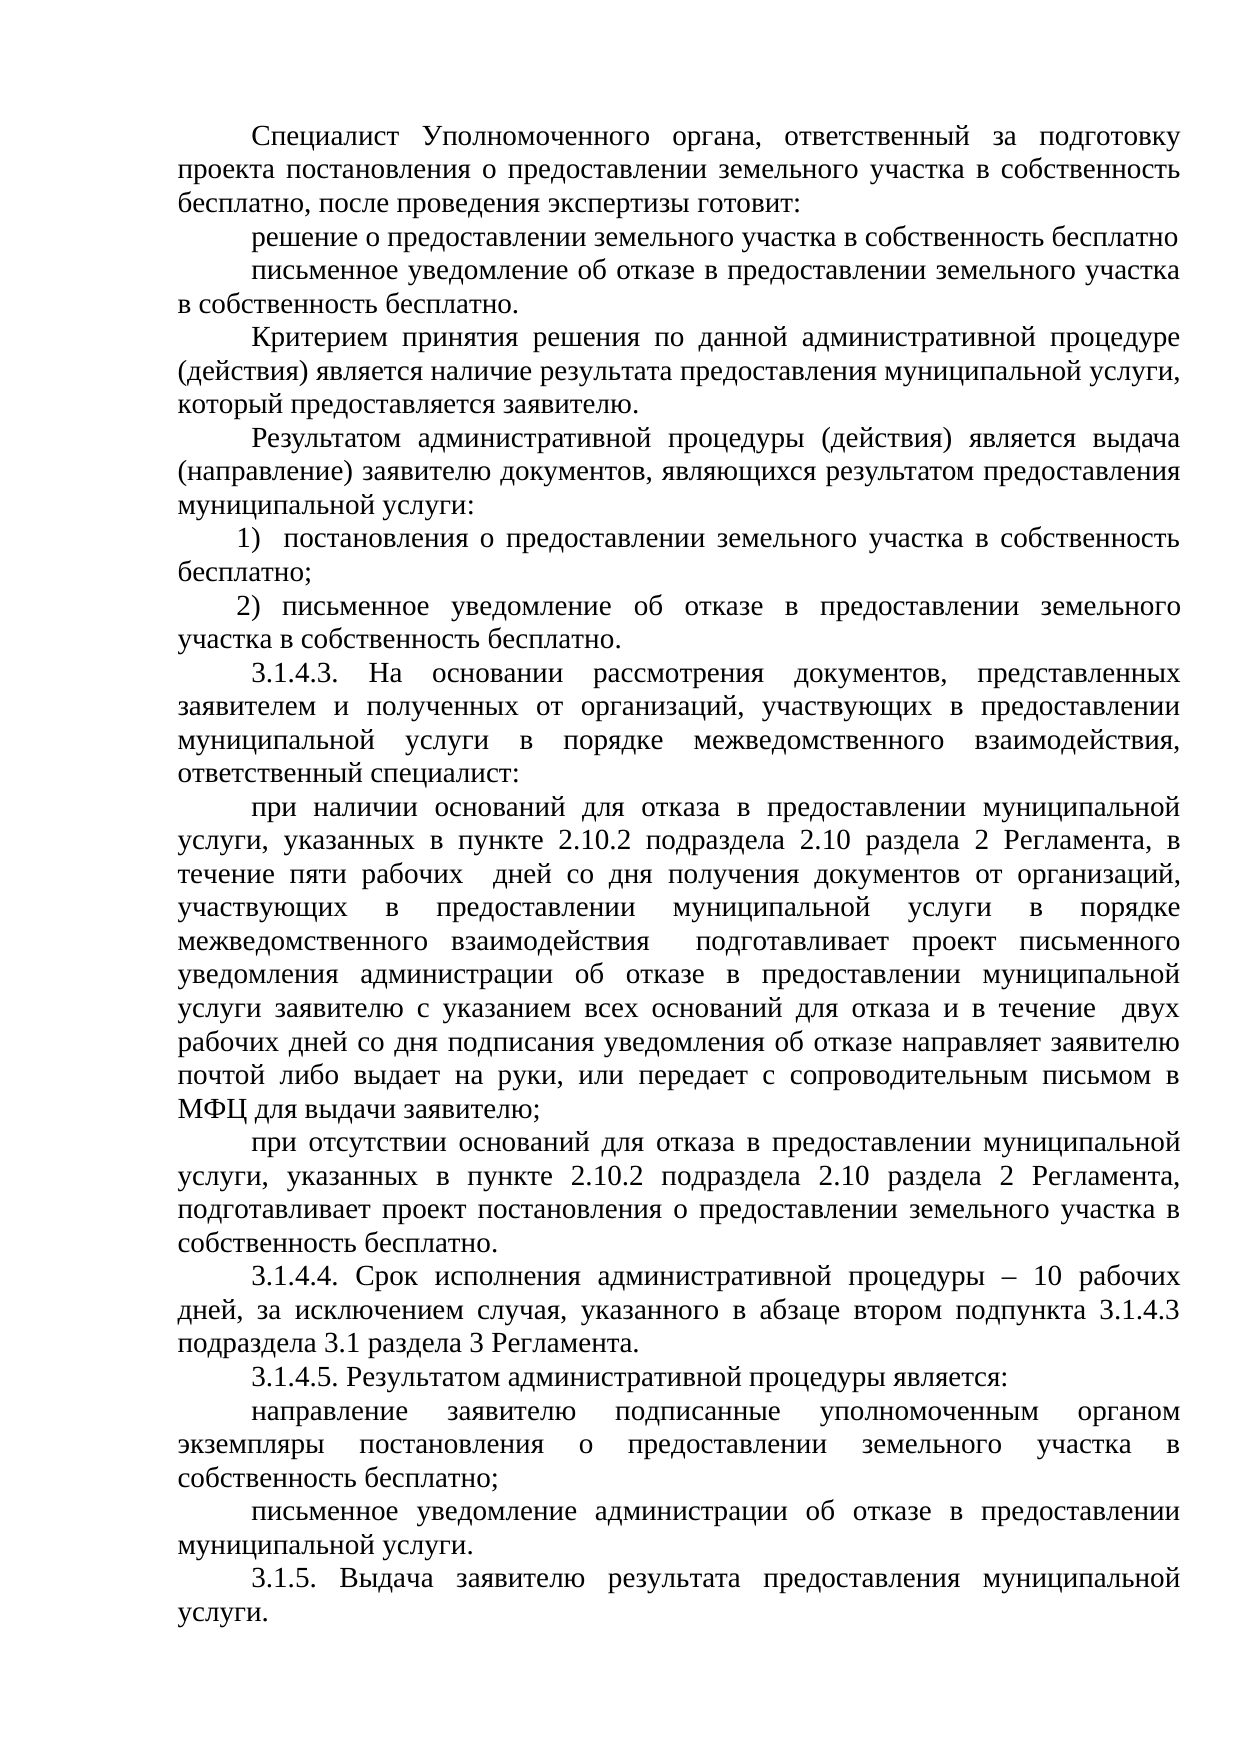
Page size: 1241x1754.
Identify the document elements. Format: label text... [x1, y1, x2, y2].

text 3.1.4.4. Срок исполнения административной процедуры – 10 рабочих дней, за исключением случая, указанного в абзаце втором подпункта 3.1.4.3 подраздела 3.1 раздела 3 Регламента. [177, 1258, 1181, 1359]
text при наличии оснований для отказа в предоставлении муниципальной услуги, указанных в пункте 2.10.2 подраздела 2.10 раздела 2 Регламента, в течение пяти рабочих дней со дня получения документов от организаций, участвующих в предоставлении муниципальной услуги в порядке межведомственного взаимодействия подготавливает проект письменного уведомления администрации об отказе в предоставлении муниципальной услуги заявителю с указанием всех оснований для отказа и в течение двух рабочих дней со дня подписания уведомления об отказе направляет заявителю почтой либо выдает на руки, или передает с сопроводительным письмом в МФЦ для выдачи заявителю; [177, 789, 1181, 1124]
text 3.1.4.5. Результатом административной процедуры является: [177, 1359, 1181, 1393]
text письменное уведомление об отказе в предоставлении земельного участка в собственность бесплатно. [177, 252, 1181, 319]
text 3.1.5. Выдача заявителю результата предоставления муниципальной услуги. [177, 1560, 1181, 1627]
text письменное уведомление администрации об отказе в предоставлении муниципальной услуги. [177, 1493, 1181, 1560]
text 3.1.4.3. На основании рассмотрения документов, представленных заявителем и полученных от организаций, участвующих в предоставлении муниципальной услуги в порядке межведомственного взаимодействия, ответственный специалист: [177, 655, 1181, 789]
text решение о предоставлении земельного участка в собственность бесплатно [177, 219, 1181, 252]
text Результатом административной процедуры (действия) является выдача (направление) заявителю документов, являющихся результатом предоставления муниципальной услуги: [177, 420, 1181, 521]
text Критерием принятия решения по данной административной процедуре (действия) является наличие результата предоставления муниципальной услуги, который предоставляется заявителю. [177, 319, 1181, 420]
text направление заявителю подписанные уполномоченным органом экземпляры постановления о предоставлении земельного участка в собственность бесплатно; [177, 1393, 1181, 1493]
text при отсутствии оснований для отказа в предоставлении муниципальной услуги, указанных в пункте 2.10.2 подраздела 2.10 раздела 2 Регламента, подготавливает проект постановления о предоставлении земельного участка в собственность бесплатно. [177, 1124, 1181, 1258]
text 1) постановления о предоставлении земельного участка в собственность бесплатно; [177, 521, 1181, 588]
text Специалист Уполномоченного органа, ответственный за подготовку проекта постановления о предоставлении земельного участка в собственность бесплатно, после проведения экспертизы готовит: [177, 118, 1181, 219]
text 2) письменное уведомление об отказе в предоставлении земельного участка в собственность бесплатно. [177, 588, 1181, 655]
